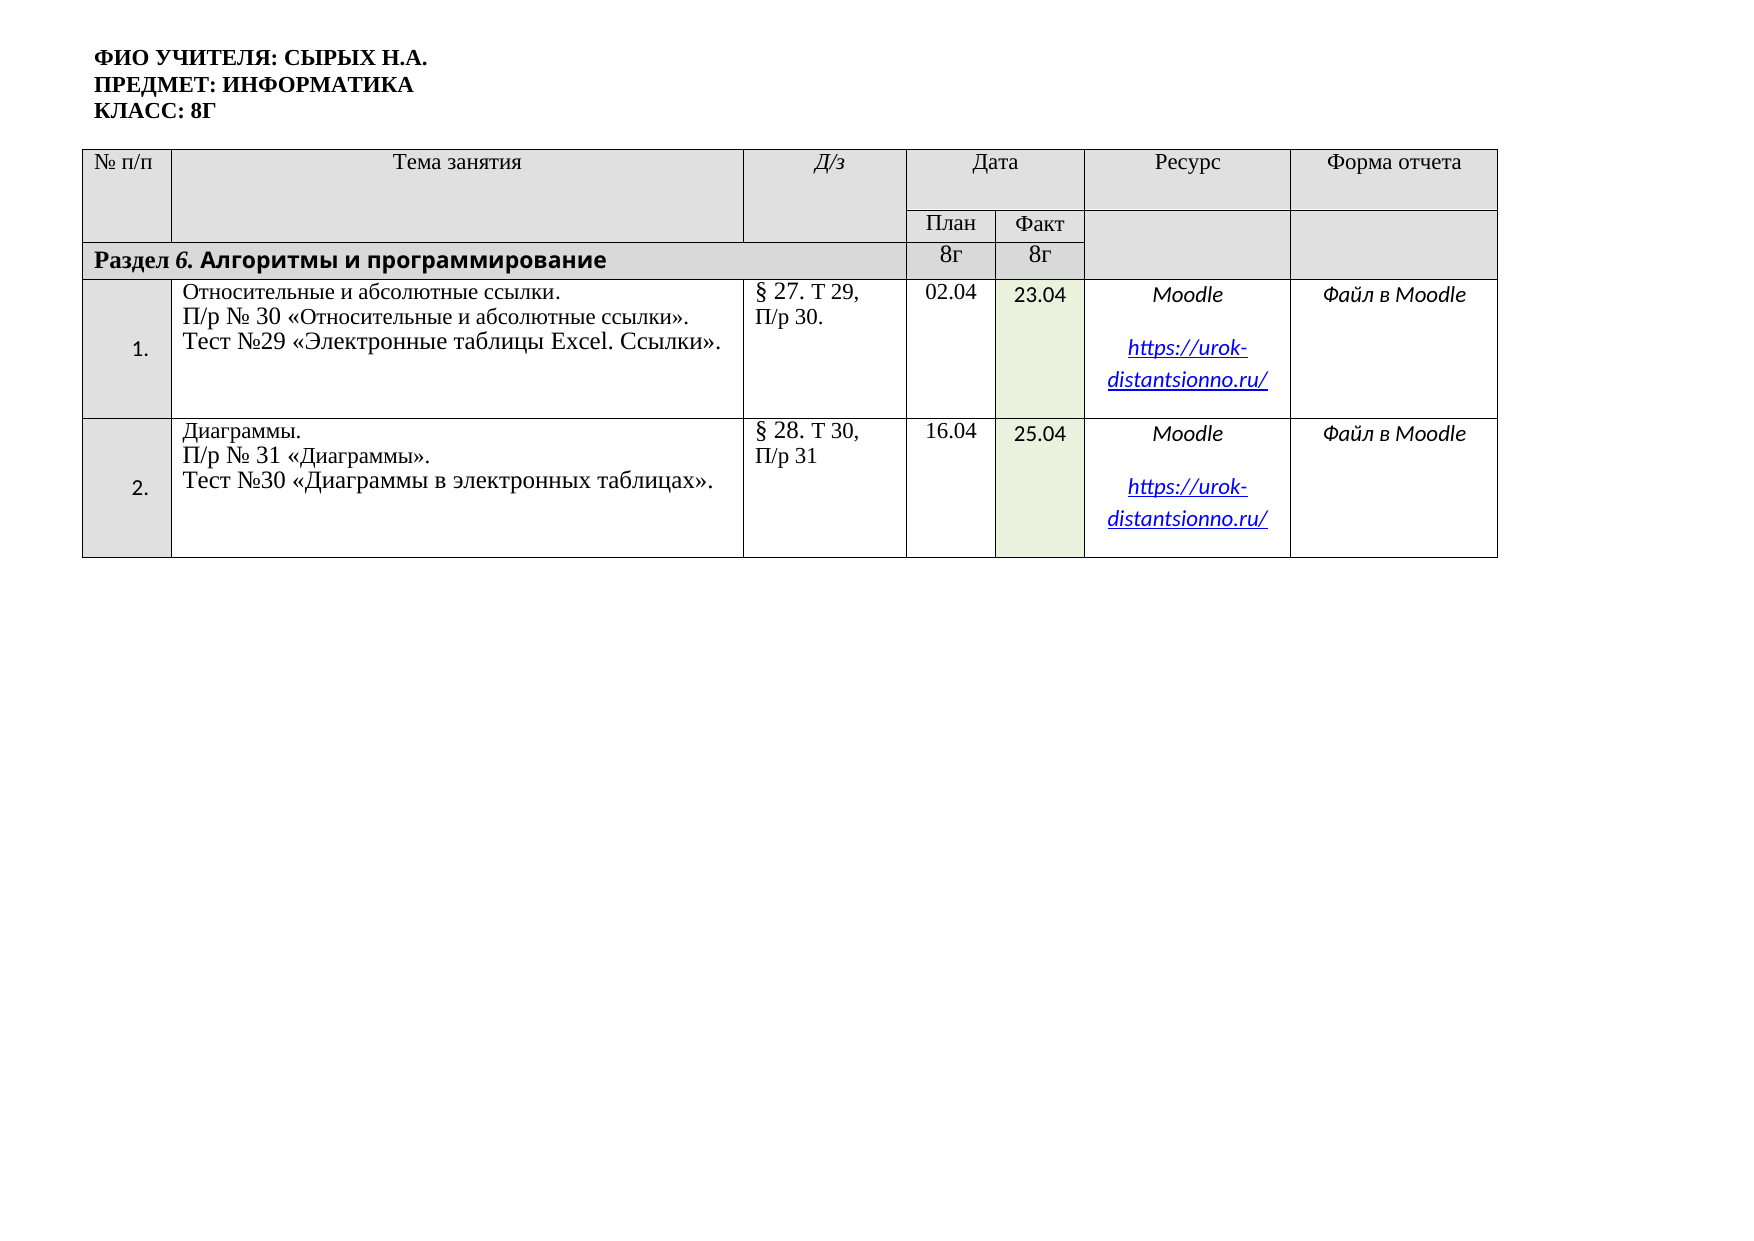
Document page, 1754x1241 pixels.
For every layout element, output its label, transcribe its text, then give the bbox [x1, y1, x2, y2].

table_cell [83, 280, 171, 418]
table_cell 16.04 [907, 419, 995, 557]
text ПРЕДМЕТ: ИНФОРМАТИКА [94, 71, 1613, 97]
table_cell Файл в Moodle [1291, 280, 1497, 418]
table_cell Факт [996, 211, 1084, 242]
text КЛАСС: 8Г [94, 97, 1613, 123]
table_header Д/з [744, 150, 906, 242]
table_cell Раздел 6. Алгоритмы и программирование [83, 243, 906, 279]
table_cell 23.04 [996, 280, 1084, 418]
table_cell § 28. Т 30, П/р 31 [744, 419, 906, 557]
table_header № п/п [83, 150, 171, 242]
table_cell Moodle https://urok-distantsionno.ru/ [1085, 280, 1290, 418]
table_cell Диаграммы. П/р № 31 «Диаграммы». Тест №30 «Диаграммы в электронных таблицах». [172, 419, 743, 557]
table_cell Moodle https://urok-distantsionno.ru/ [1085, 419, 1290, 557]
table_cell 25.04 [996, 419, 1084, 557]
table_cell 02.04 [907, 280, 995, 418]
table_header Ресурс [1085, 150, 1290, 209]
table_cell § 27. Т 29, П/р 30. [744, 280, 906, 418]
table_cell План [907, 211, 995, 242]
table_header Тема занятия [172, 150, 743, 242]
table_cell 8г [996, 243, 1084, 279]
table_header Форма отчета [1291, 150, 1497, 209]
table_cell 8г [907, 243, 995, 279]
table_cell [83, 419, 171, 557]
table_cell Относительные и абсолютные ссылки. П/р № 30 «Относительные и абсолютные ссылки». Тест №29 «Электронные таблицы Excel. Ссылки». [172, 280, 743, 418]
table_cell [1085, 211, 1290, 279]
table_cell [1291, 211, 1497, 279]
table_cell Файл в Moodle [1291, 419, 1497, 557]
table_header Дата [907, 150, 1084, 209]
text ФИО учителя: Сырых Н.А. [94, 44, 1613, 71]
